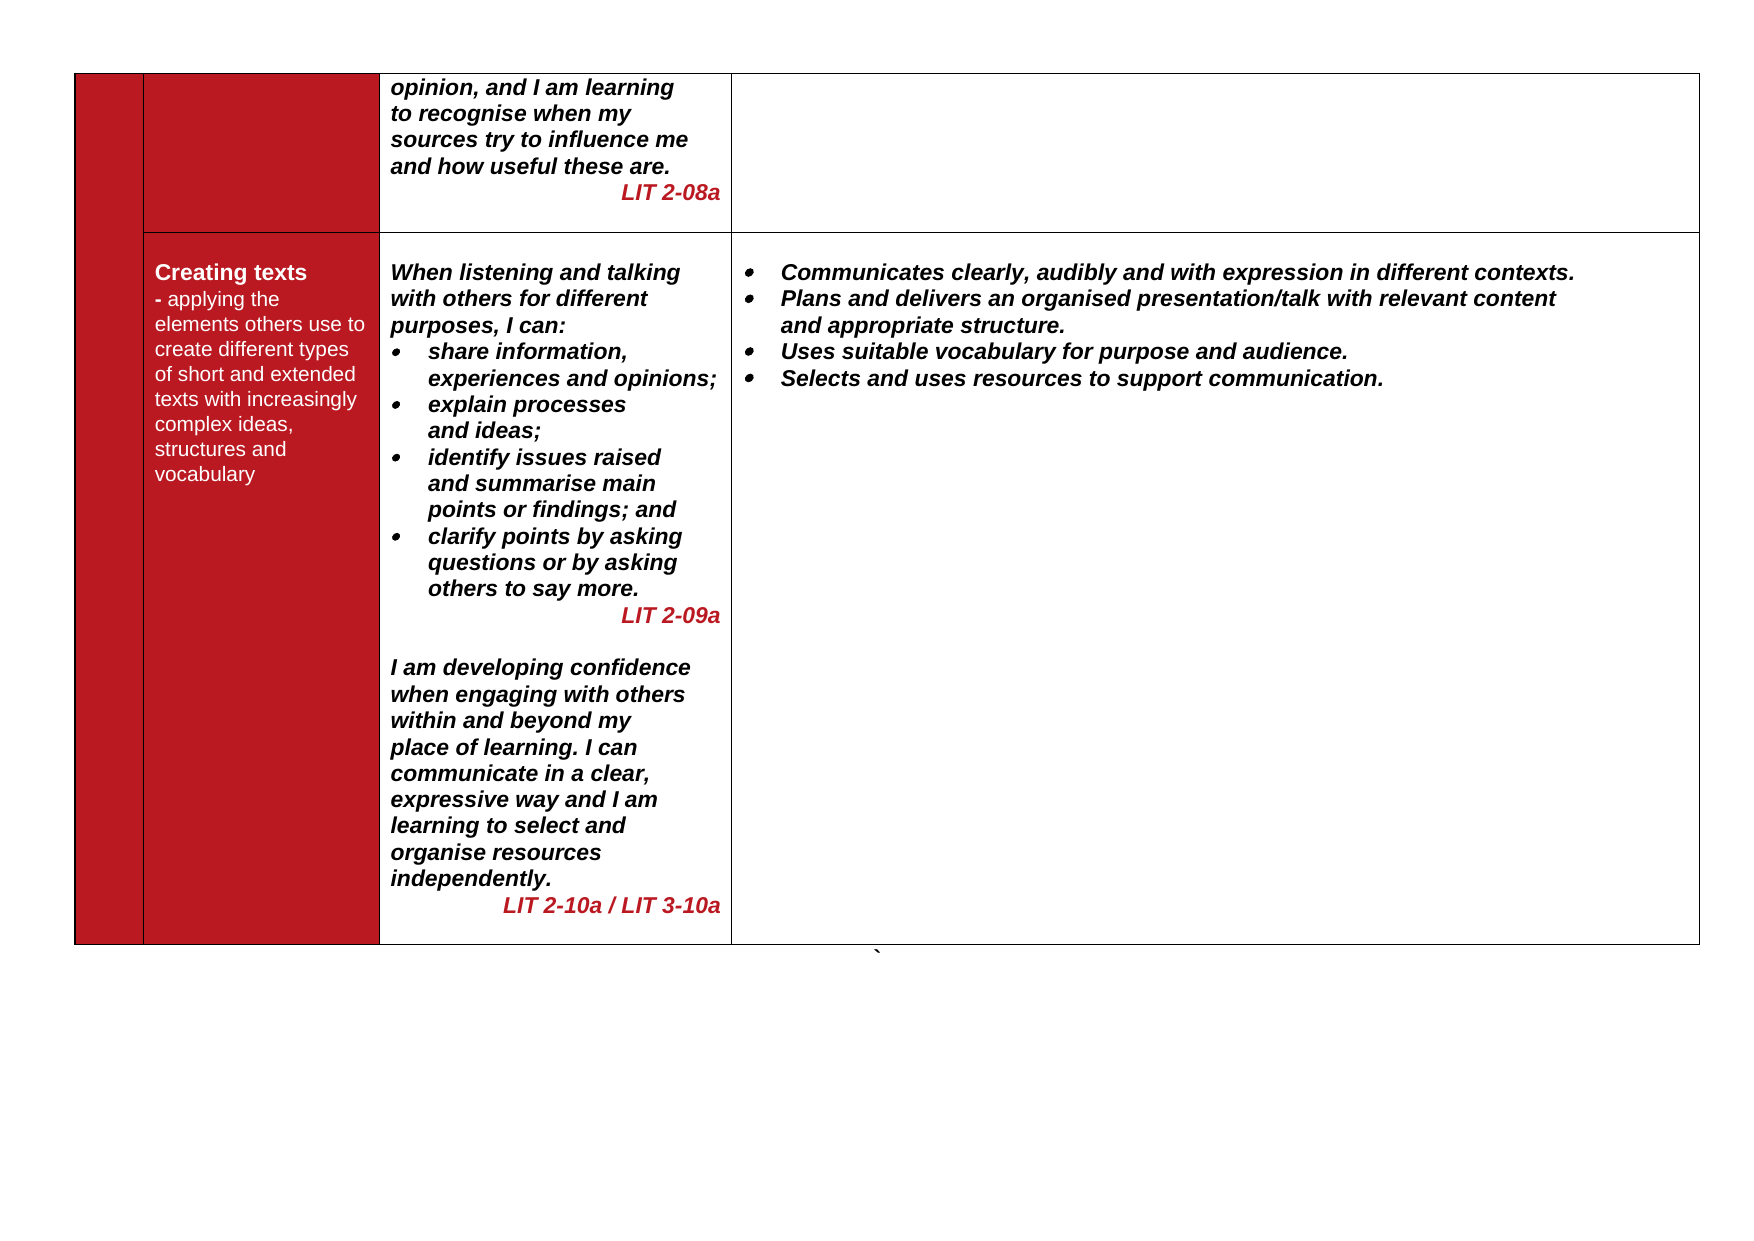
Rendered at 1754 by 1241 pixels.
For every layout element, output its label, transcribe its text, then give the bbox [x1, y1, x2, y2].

table_cell Creating texts - applying the elements others use to create different types of short and extended texts with increasingly complex ideas, structures and vocabulary [144, 233, 379, 944]
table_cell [732, 74, 1699, 232]
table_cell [380, 74, 731, 232]
text ` [75, 945, 1679, 972]
table_cell Communicates clearly, audibly and with expression in different contexts. Plans and delivers an organised presentation/talk with relevant content and appropriate structure. Uses suitable vocabulary for purpose and audience. Selects and uses resources to support communication. [732, 233, 1699, 944]
table_cell When listening and talking with others for different purposes, I can: share information, experiences and opinions; explain processes and ideas; identify issues raised and summarise main points or findings; and clarify points by asking questions or by asking others to say more. LIT 2-09a I am developing confidence when engaging with others within and beyond my place of learning. I can communicate in a clear, expressive way and I am learning to select and organise resources independently. LIT 2-10a / LIT 3-10a [380, 233, 731, 944]
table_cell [144, 74, 379, 232]
